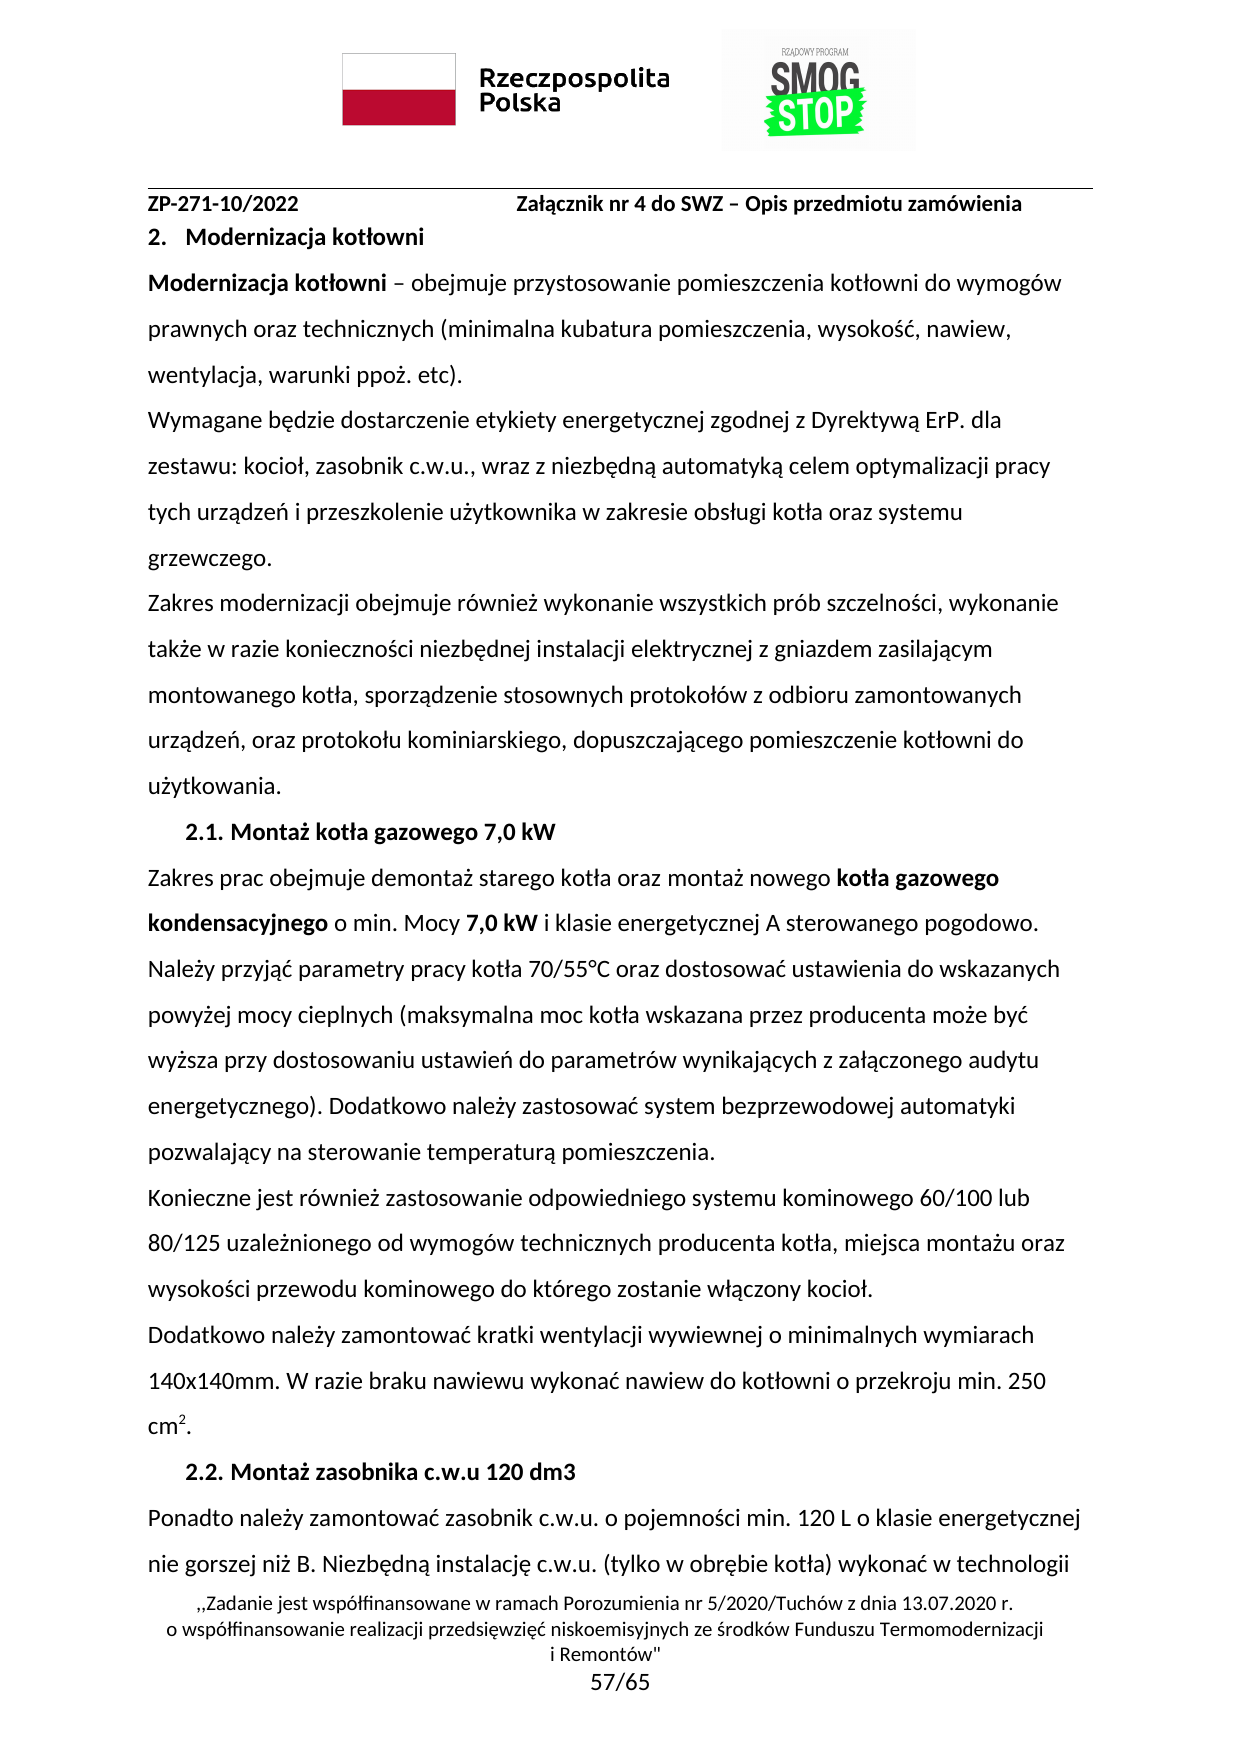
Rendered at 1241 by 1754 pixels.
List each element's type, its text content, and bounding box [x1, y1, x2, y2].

list Zakres prac obejmuje demontaż starego kotła oraz montaż nowego kotła gazowego kondensacyjnego o min. Mocy 7,0 kW i klasie energetycznej A sterowanego pogodowo. Należy przyjąć parametry pracy kotła 70/55°C oraz dostosować ustawienia do wskazanych powyżej mocy cieplnych (maksymalna moc kotła wskazana przez producenta może być wyższa przy dostosowaniu ustawień do parametrów wynikających z załączonego audytu energetycznego). Dodatkowo należy zastosować system bezprzewodowej automatyki pozwalający na sterowanie temperaturą pomieszczenia. [148, 862, 1092, 1167]
list Montaż kotła gazowego 7,0 kW [185, 816, 1092, 847]
text Zakres modernizacji obejmuje również wykonanie wszystkich prób szczelności, wykonanie także w razie konieczności niezbędnej instalacji elektrycznej z gniazdem zasilającym montowanego kotła, sporządzenie stosownych protokołów z odbioru zamontowanych urządzeń, oraz protokołu kominiarskiego, dopuszczającego pomieszczenie kotłowni do użytkowania. [148, 587, 1092, 801]
text Wymagane będzie dostarczenie etykiety energetycznej zgodnej z Dyrektywą ErP. dla zestawu: kocioł, zasobnik c.w.u., wraz z niezbędną automatyką celem optymalizacji pracy tych urządzeń i przeszkolenie użytkownika w zakresie obsługi kotła oraz systemu grzewczego. [148, 404, 1092, 572]
text Dodatkowo należy zamontować kratki wentylacji wywiewnej o minimalnych wymiarach 140x140mm. W razie braku nawiewu wykonać nawiew do kotłowni o przekroju min. 250 cm2. [148, 1319, 1092, 1441]
list Montaż zasobnika c.w.u 120 dm3 [185, 1456, 1092, 1487]
list Modernizacja kotłowni [148, 222, 1092, 252]
text Modernizacja kotłowni – obejmuje przystosowanie pomieszczenia kotłowni do wymogów prawnych oraz technicznych (minimalna kubatura pomieszczenia, wysokość, nawiew, wentylacja, warunki ppoż. etc). [148, 267, 1092, 389]
picture [721, 29, 917, 151]
picture [317, 29, 694, 149]
list Konieczne jest również zastosowanie odpowiedniego systemu kominowego 60/100 lub 80/125 uzależnionego od wymogów technicznych producenta kotła, miejsca montażu oraz wysokości przewodu kominowego do którego zostanie włączony kocioł. [148, 1182, 1092, 1304]
